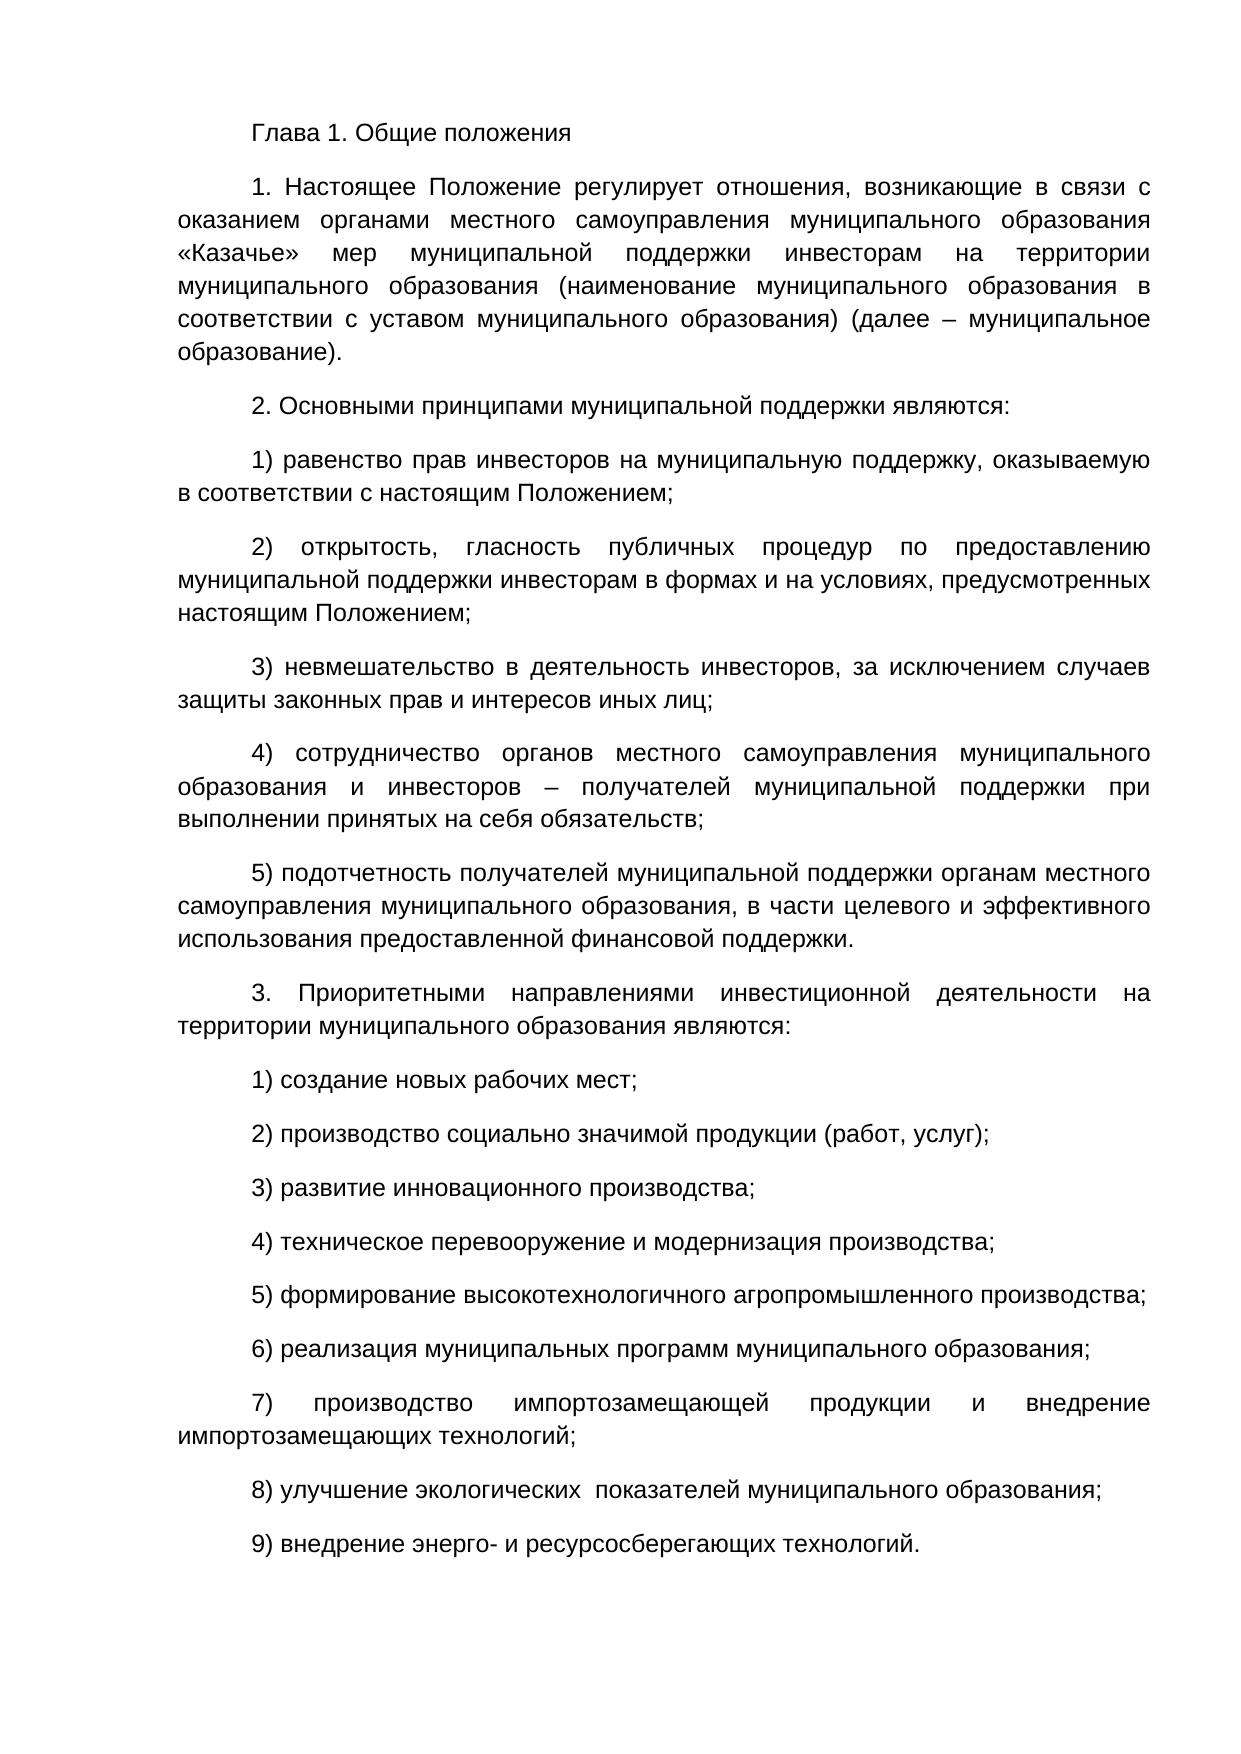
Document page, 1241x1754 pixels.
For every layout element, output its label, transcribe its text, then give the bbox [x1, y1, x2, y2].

text 7) производство импортозамещающей продукции и внедрение импортозамещающих технологий; [177, 1388, 1152, 1450]
text 6) реализация муниципальных программ муниципального образования; [177, 1334, 1152, 1363]
text Глава 1. Общие положения [177, 118, 1152, 147]
text 5) подотчетность получателей муниципальной поддержки органам местного самоуправления муниципального образования, в части целевого и эффективного использования предоставленной финансовой поддержки. [177, 858, 1152, 953]
text 2) производство социально значимой продукции (работ, услуг); [177, 1119, 1152, 1148]
text 3) развитие инновационного производства; [177, 1173, 1152, 1202]
text 4) сотрудничество органов местного самоуправления муниципального образования и инвесторов – получателей муниципальной поддержки при выполнении принятых на себя обязательств; [177, 738, 1152, 833]
text 1) создание новых рабочих мест; [177, 1065, 1152, 1094]
text 3. Приоритетными направлениями инвестиционной деятельности на территории муниципального образования являются: [177, 978, 1152, 1040]
text 5) формирование высокотехнологичного агропромышленного производства; [177, 1281, 1152, 1309]
text 1) равенство прав инвесторов на муниципальную поддержку, оказываемую в соответствии с настоящим Положением; [177, 445, 1152, 507]
text 8) улучшение экологических показателей муниципального образования; [177, 1475, 1152, 1504]
text 3) невмешательство в деятельность инвесторов, за исключением случаев защиты законных прав и интересов иных лиц; [177, 652, 1152, 713]
text 2. Основными принципами муниципальной поддержки являются: [177, 391, 1152, 420]
text 2) открытость, гласность публичных процедур по предоставлению муниципальной поддержки инвесторам в формах и на условиях, предусмотренных настоящим Положением; [177, 532, 1152, 626]
text 4) техническое перевооружение и модернизация производства; [177, 1227, 1152, 1255]
text 9) внедрение энерго- и ресурсосберегающих технологий. [177, 1529, 1152, 1558]
text 1. Настоящее Положение регулирует отношения, возникающие в связи с оказанием органами местного самоуправления муниципального образования «Казачье» мер муниципальной поддержки инвесторам на территории муниципального образования (наименование муниципального образования в соответствии с уставом муниципального образования) (далее – муниципальное образование). [177, 172, 1152, 366]
